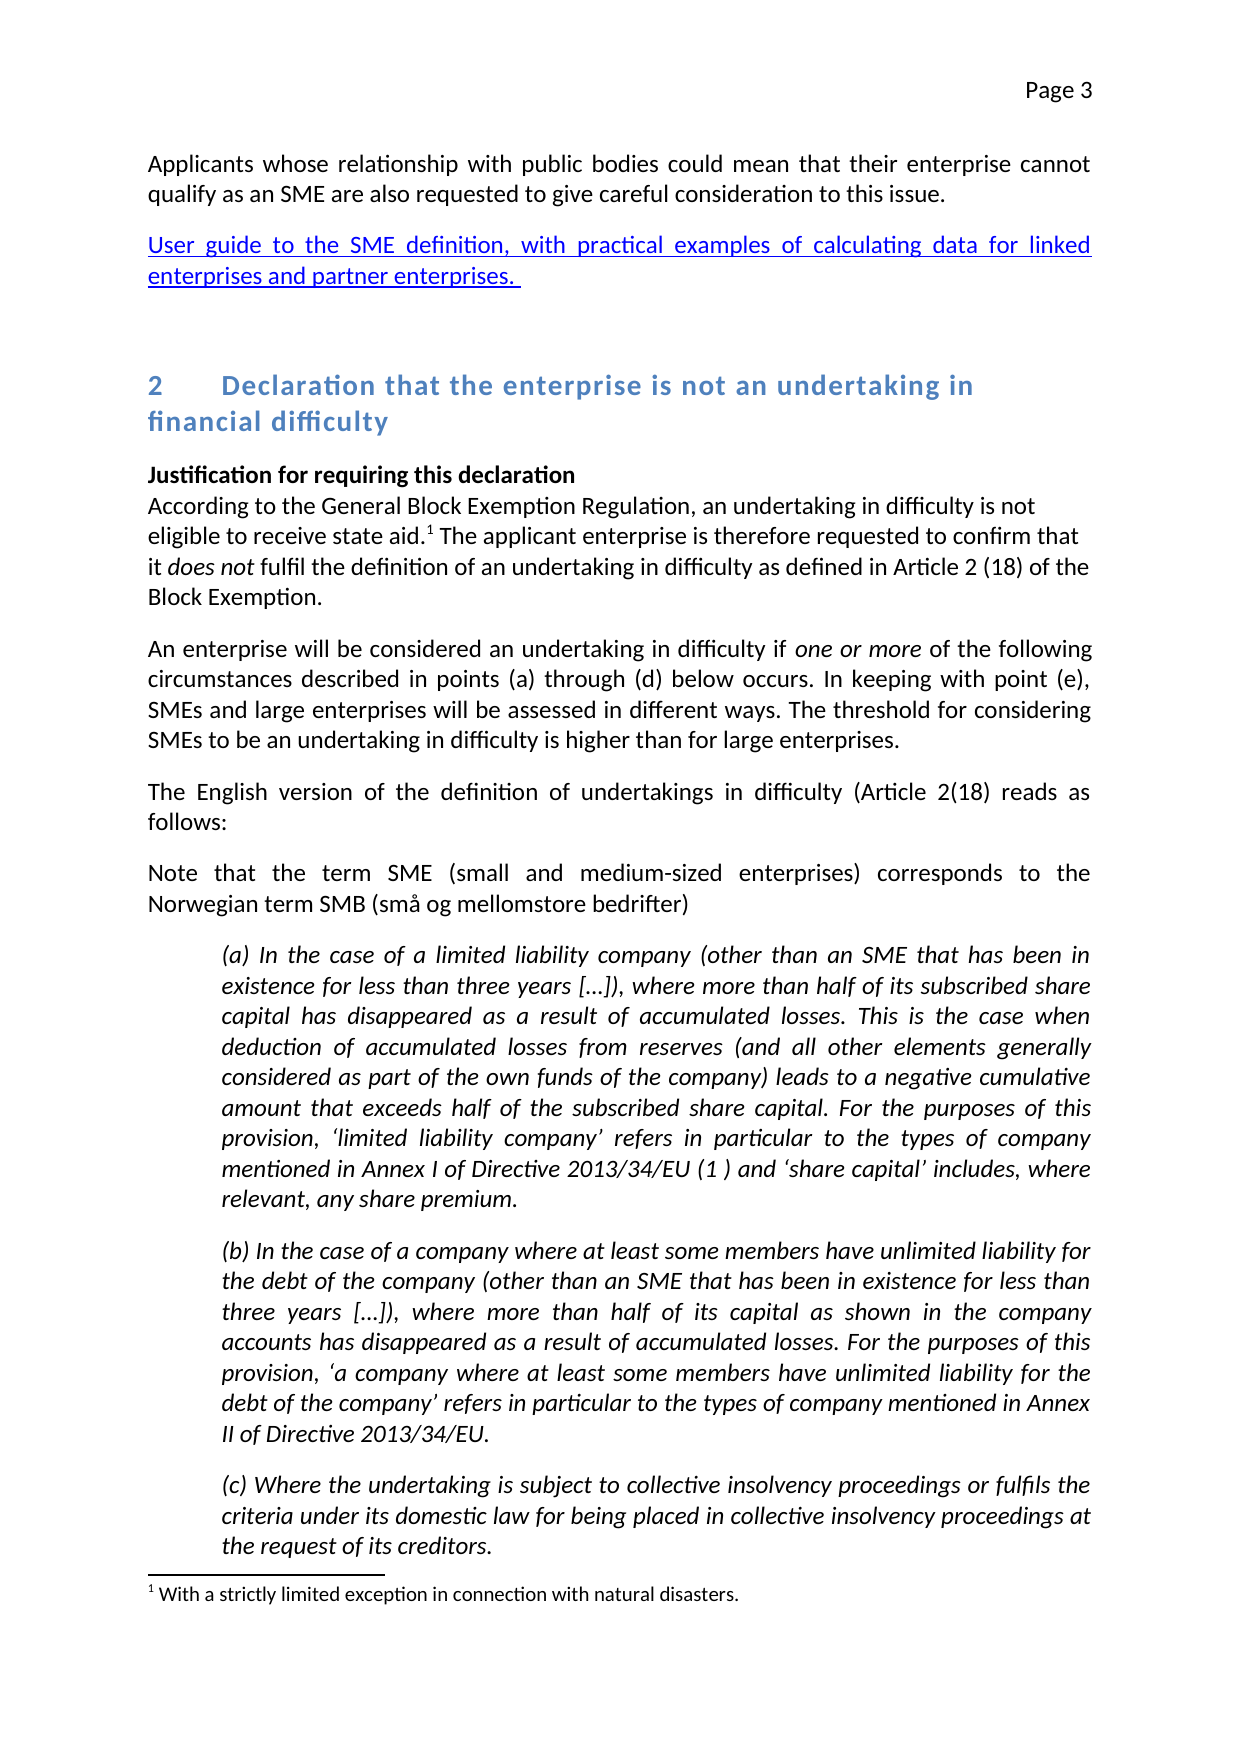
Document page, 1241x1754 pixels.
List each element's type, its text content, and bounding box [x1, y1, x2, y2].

text 2 Declaration that the enterprise is not an undertaking in financial difficulty [148, 367, 1092, 438]
text (a) In the case of a limited liability company (other than an SME that has been in existence for less than three years […]), where more than half of its subscribed share capital has disappeared as a result of accumulated losses. This is the case when deduction of accumulated losses from reserves (and all other elements generally considered as part of the own funds of the company) leads to a negative cumulative amount that exceeds half of the subscribed share capital. For the purposes of this provision, ‘limited liability company’ refers in particular to the types of company mentioned in Annex I of Directive 2013/34/EU (1 ) and ‘share capital’ includes, where relevant, any share premium. [221, 939, 1092, 1214]
text User guide to the SME definition, with practical examples of calculating data for linked enterprises and partner enterprises. [148, 229, 1092, 256]
text Applicants whose relationship with public bodies could mean that their enterprise cannot qualify as an SME are also requested to give careful consideration to this issue. [148, 148, 1092, 209]
text (c) Where the undertaking is subject to collective insolvency proceedings or fulfils the criteria under its domestic law for being placed in collective insolvency proceedings at the request of its creditors. [221, 1469, 1092, 1561]
text (b) In the case of a company where at least some members have unlimited liability for the debt of the company (other than an SME that has been in existence for less than three years […]), where more than half of its capital as shown in the company accounts has disappeared as a result of accumulated losses. For the purposes of this provision, ‘a company where at least some members have unlimited liability for the debt of the company’ refers in particular to the types of company mentioned in Annex II of Directive 2013/34/EU. [221, 1235, 1092, 1449]
text Note that the term SME (small and medium-sized enterprises) corresponds to the Norwegian term SMB (små og mellomstore bedrifter) [148, 858, 1092, 919]
text The English version of the definition of undertakings in difficulty (Article 2(18) reads as follows: [148, 776, 1092, 837]
text An enterprise will be considered an undertaking in difficulty if one or more of the following circumstances described in points (a) through (d) below occurs. In keeping with point (e), SMEs and large enterprises will be assessed in different ways. The threshold for considering SMEs to be an undertaking in difficulty is higher than for large enterprises. [148, 633, 1092, 755]
text Justification for requiring this declaration According to the General Block Exemption Regulation, an undertaking in difficulty is not eligible to receive state aid. The applicant enterprise is therefore requested to confirm that it does not fulfil the definition of an undertaking in difficulty as defined in Article 2 (18) of the Block Exemption. [148, 459, 1092, 612]
text User guide to the SME definition, with practical examples of calculating data for linked enterprises and partner enterprises. [148, 257, 1092, 291]
